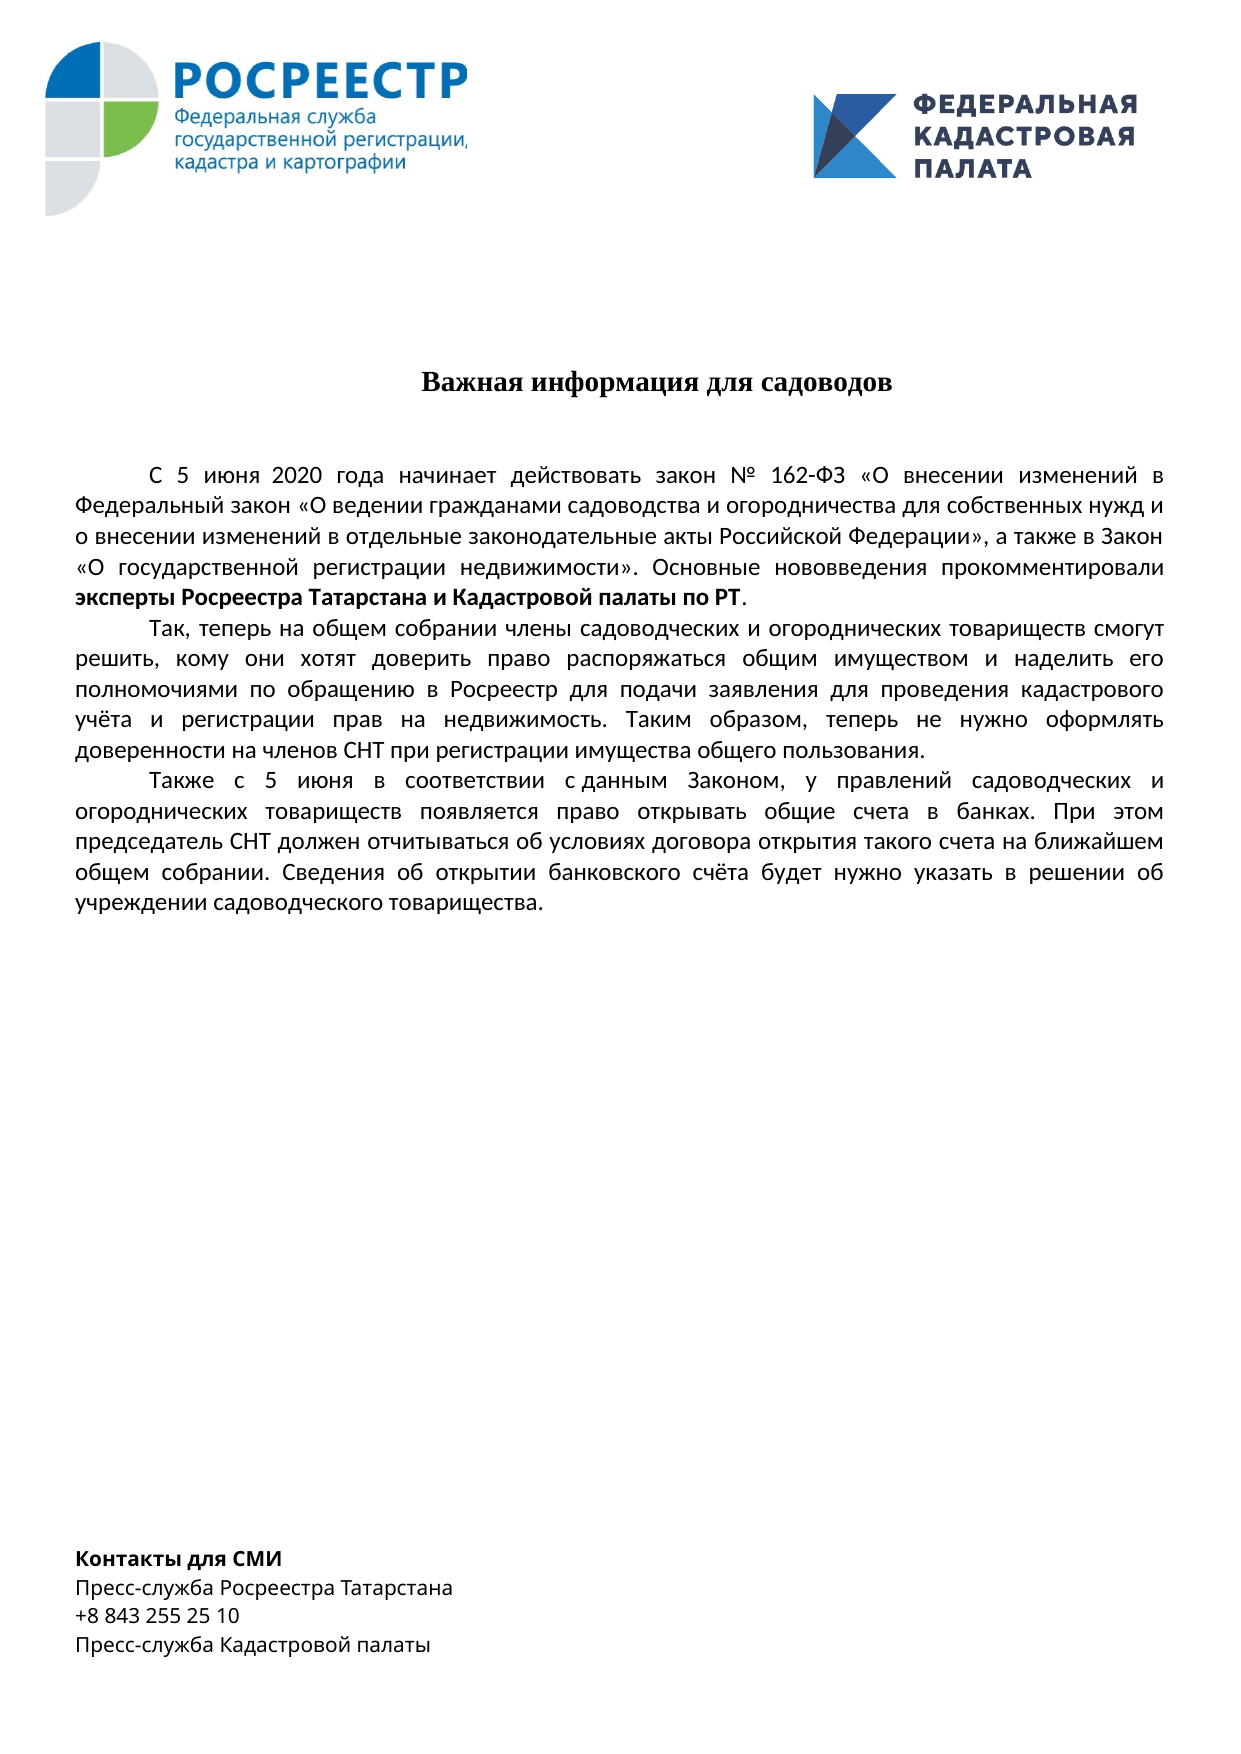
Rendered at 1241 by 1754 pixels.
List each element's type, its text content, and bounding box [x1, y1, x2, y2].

text +8 843 255 25 10 [75, 1601, 1165, 1630]
picture [806, 87, 1146, 182]
picture [45, 42, 468, 216]
text Так, теперь на общем собрании члены садоводческих и огороднических товариществ смогут решить, кому они хотят доверить право распоряжаться общим имуществом и наделить его полномочиями по обращению в Росреестр для подачи заявления для проведения кадастрового учёта и регистрации прав на недвижимость. Таким образом, теперь не нужно оформлять доверенности на членов СНТ при регистрации имущества общего пользования. [75, 612, 1165, 764]
text Пресс-служба Кадастровой палаты [75, 1630, 1165, 1658]
text Важная информация для садоводов [75, 364, 1165, 398]
list Контакты для СМИ [75, 1544, 1165, 1573]
text Пресс-служба Росреестра Татарстана [75, 1573, 1165, 1601]
text С 5 июня 2020 года начинает действовать закон № 162-ФЗ «О внесении изменений в Федеральный закон «О ведении гражданами садоводства и огородничества для собственных нужд и о внесении изменений в отдельные законодательные акты Российской Федерации», а также в Закон «О государственной регистрации недвижимости». Основные нововведения прокомментировали эксперты Росреестра Татарстана и Кадастровой палаты по РТ. [75, 459, 1165, 612]
text Также с 5 июня в соответствии с данным Законом, у правлений садоводческих и огороднических товариществ появляется право открывать общие счета в банках. При этом председатель СНТ должен отчитываться об условиях договора открытия такого счета на ближайшем общем собрании. Сведения об открытии банковского счёта будет нужно указать в решении об учреждении садоводческого товарищества. [75, 764, 1165, 917]
